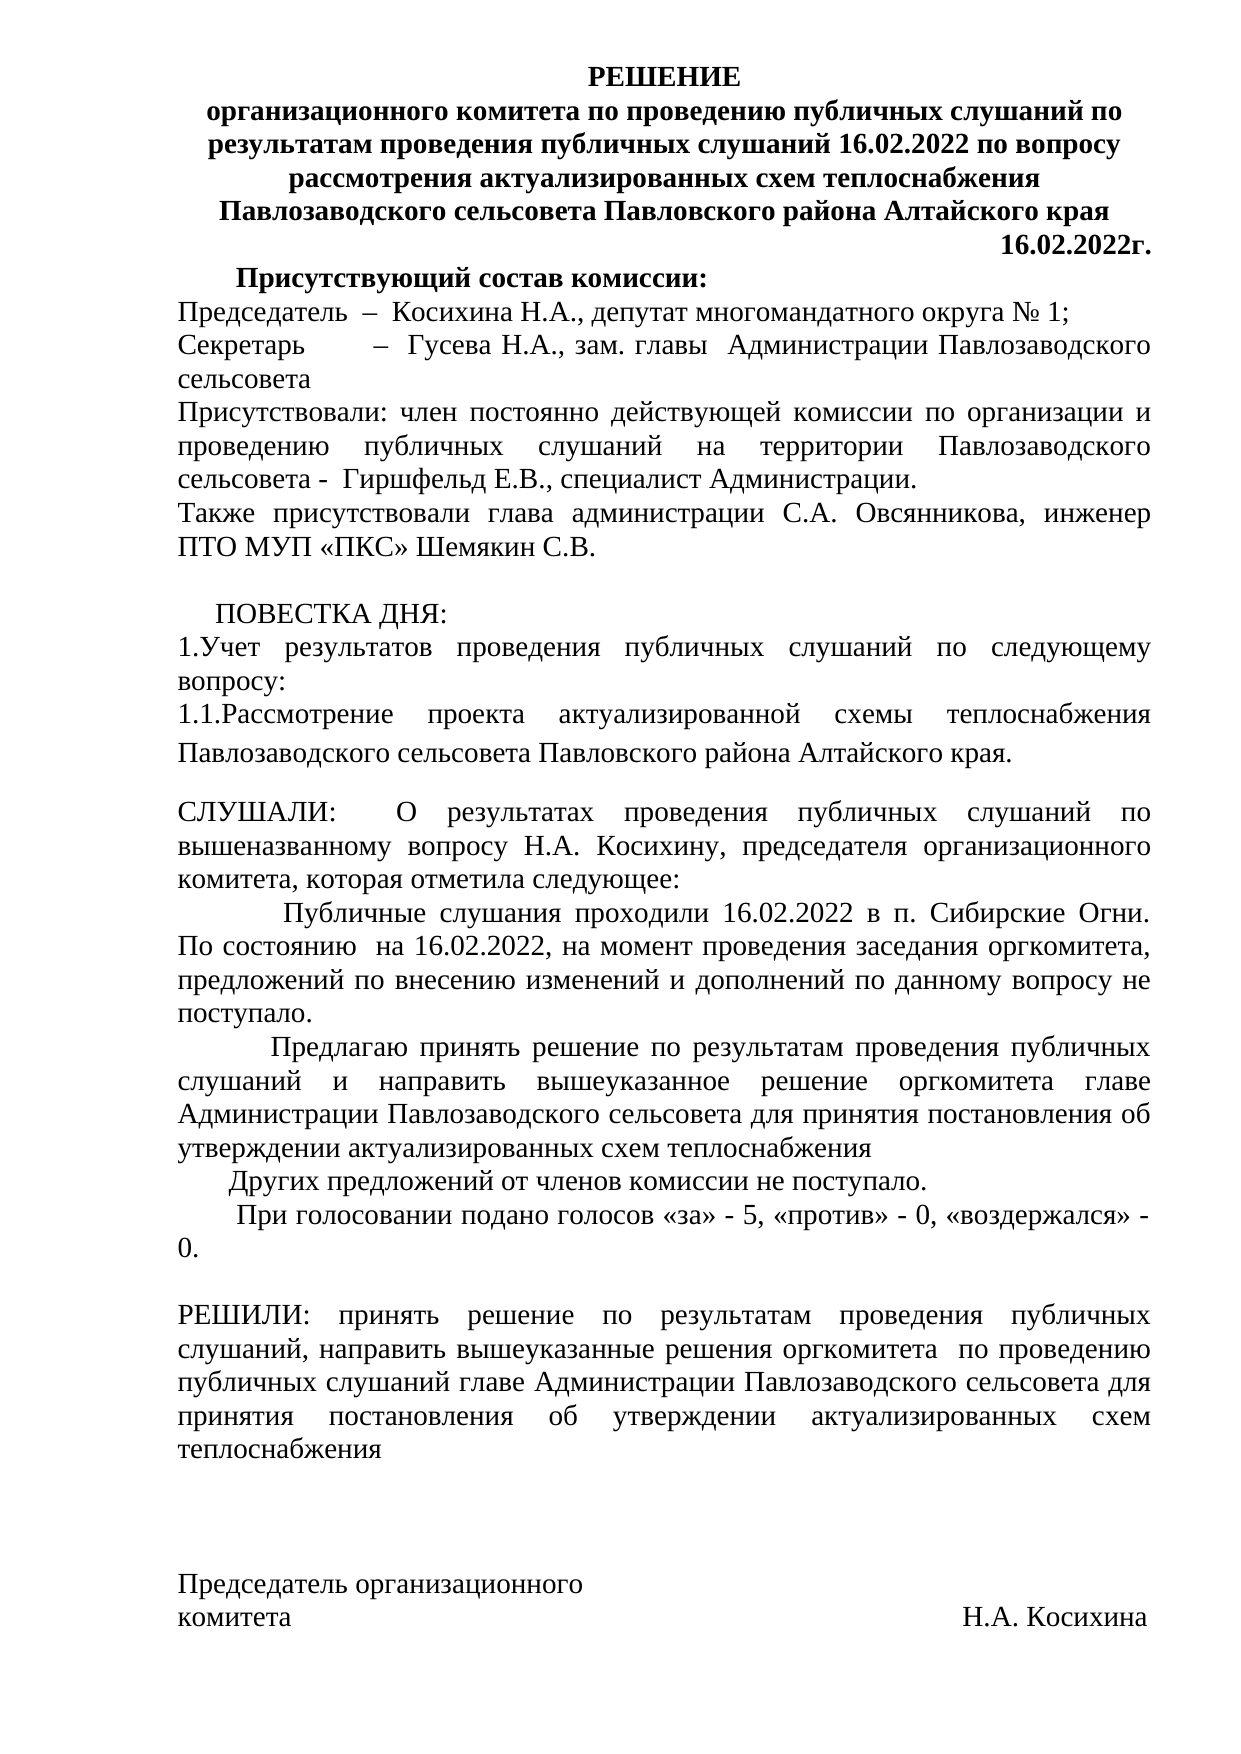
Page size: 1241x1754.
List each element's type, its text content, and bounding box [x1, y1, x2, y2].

text ПОВЕСТКА ДНЯ: [215, 596, 1152, 629]
text СЛУШАЛИ: О результатах проведения публичных слушаний по вышеназванному вопросу Н.А. Косихину, председателя организационного комитета, которая отметила следующее: [177, 794, 1152, 895]
list 1.1.Рассмотрение проекта актуализированной схемы теплоснабжения Павлозаводского сельсовета Павловского района Алтайского края. [177, 696, 1152, 768]
text Присутствовали: член постоянно действующей комиссии по организации и проведению публичных слушаний на территории Павлозаводского сельсовета - Гиршфельд Е.В., специалист Администрации. [177, 394, 1152, 495]
text комитета Н.А. Косихина [177, 1599, 1152, 1633]
text Публичные слушания проходили 16.02.2022 в п. Сибирские Огни. По состоянию на 16.02.2022, на момент проведения заседания оргкомитета, предложений по внесению изменений и дополнений по данному вопросу не поступало. [177, 895, 1152, 1029]
text Других предложений от членов комиссии не поступало. [177, 1163, 1152, 1197]
text При голосовании подано голосов «за» - 5, «против» - 0, «воздержался» - 0. [177, 1197, 1152, 1264]
text Председатель организационного [177, 1566, 1152, 1599]
text организационного комитета по проведению публичных слушаний по результатам проведения публичных слушаний 16.02.2022 по вопросу рассмотрения актуализированных схем теплоснабжения Павлозаводского сельсовета Павловского района Алтайского края [177, 93, 1152, 227]
text 16.02.2022г. [177, 227, 1152, 260]
text Присутствующий состав комиссии: [177, 260, 1152, 294]
text Также присутствовали глава администрации С.А. Овсянникова, инженер ПТО МУП «ПКС» Шемякин С.В. [177, 495, 1152, 562]
text Предлагаю принять решение по результатам проведения публичных слушаний и направить вышеуказанное решение оргкомитета главе Администрации Павлозаводского сельсовета для принятия постановления об утверждении актуализированных схем теплоснабжения [177, 1029, 1152, 1163]
text Секретарь – Гусева Н.А., зам. главы Администрации Павлозаводского сельсовета [177, 327, 1152, 394]
text РЕШЕНИЕ [177, 59, 1152, 93]
text 1.Учет результатов проведения публичных слушаний по следующему вопросу: [177, 629, 1152, 696]
text РЕШИЛИ: принять решение по результатам проведения публичных слушаний, направить вышеуказанные решения оргкомитета по проведению публичных слушаний главе Администрации Павлозаводского сельсовета для принятия постановления об утверждении актуализированных схем теплоснабжения [177, 1297, 1152, 1465]
text Председатель – Косихина Н.А., депутат многомандатного округа № 1; [177, 294, 1152, 327]
